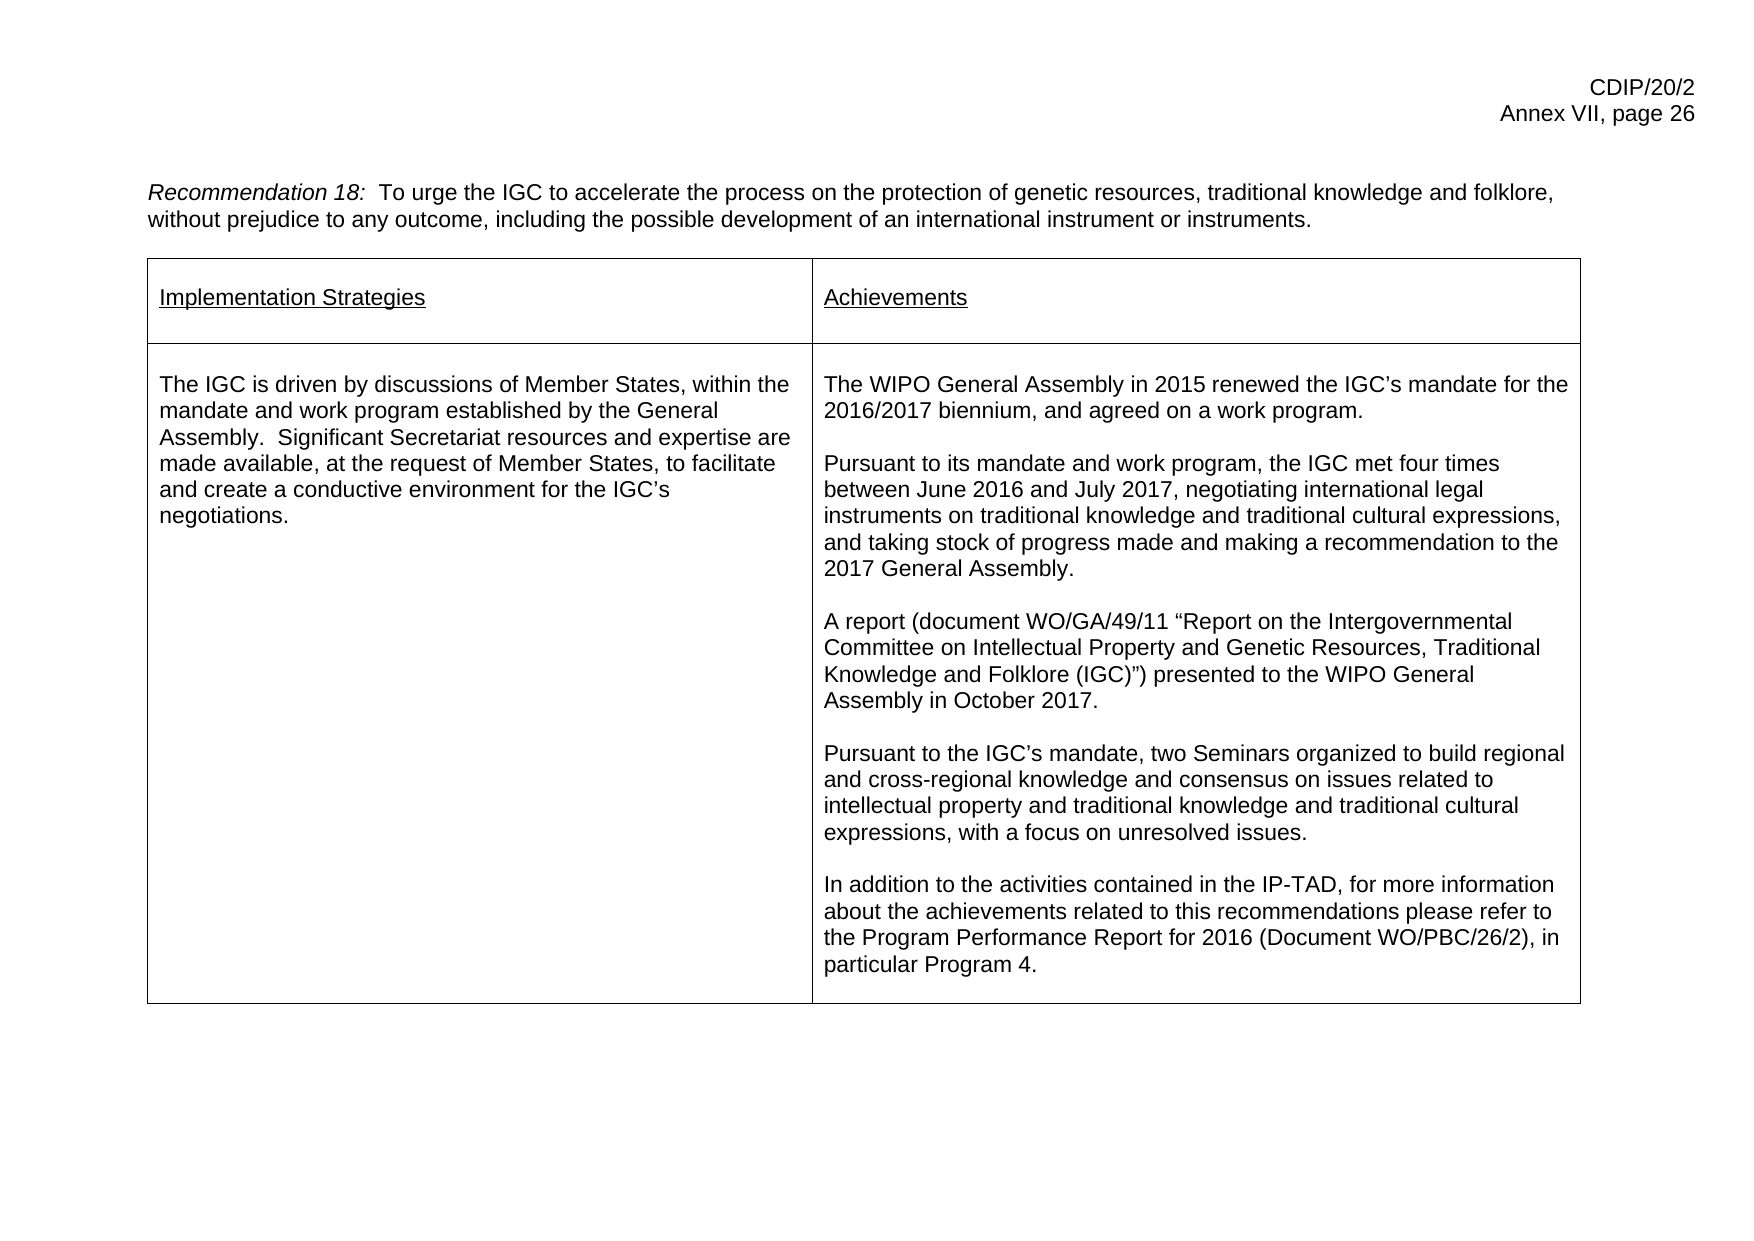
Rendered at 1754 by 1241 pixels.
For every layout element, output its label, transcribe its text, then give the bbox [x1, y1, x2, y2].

table_cell The WIPO General Assembly in 2015 renewed the IGC’s mandate for the 2016/2017 biennium, and agreed on a work program. Pursuant to its mandate and work program, the IGC met four times between June 2016 and July 2017, negotiating international legal instruments on traditional knowledge and traditional cultural expressions, and taking stock of progress made and making a recommendation to the 2017 General Assembly. A report (document WO/GA/49/11 “Report on the Intergovernmental Committee on Intellectual Property and Genetic Resources, Traditional Knowledge and Folklore (IGC)”) presented to the WIPO General Assembly in October 2017. Pursuant to the IGC’s mandate, two Seminars organized to build regional and cross-regional knowledge and consensus on issues related to intellectual property and traditional knowledge and traditional cultural expressions, with a focus on unresolved issues. In addition to the activities contained in the IP-TAD, for more information about the achievements related to this recommendations please refer to the Program Performance Report for 2016 (Document WO/PBC/26/2), in particular Program 4. [813, 344, 1580, 1003]
table_cell The IGC is driven by discussions of Member States, within the mandate and work program established by the General Assembly. Significant Secretariat resources and expertise are made available, at the request of Member States, to facilitate and create a conductive environment for the IGC’s negotiations. [148, 344, 812, 1003]
text Recommendation 18: To urge the IGC to accelerate the process on the protection of genetic resources, traditional knowledge and folklore, without prejudice to any outcome, including the possible development of an international instrument or instruments. [148, 179, 1695, 232]
table_header Achievements [813, 259, 1580, 343]
table_header Implementation Strategies [148, 259, 812, 343]
